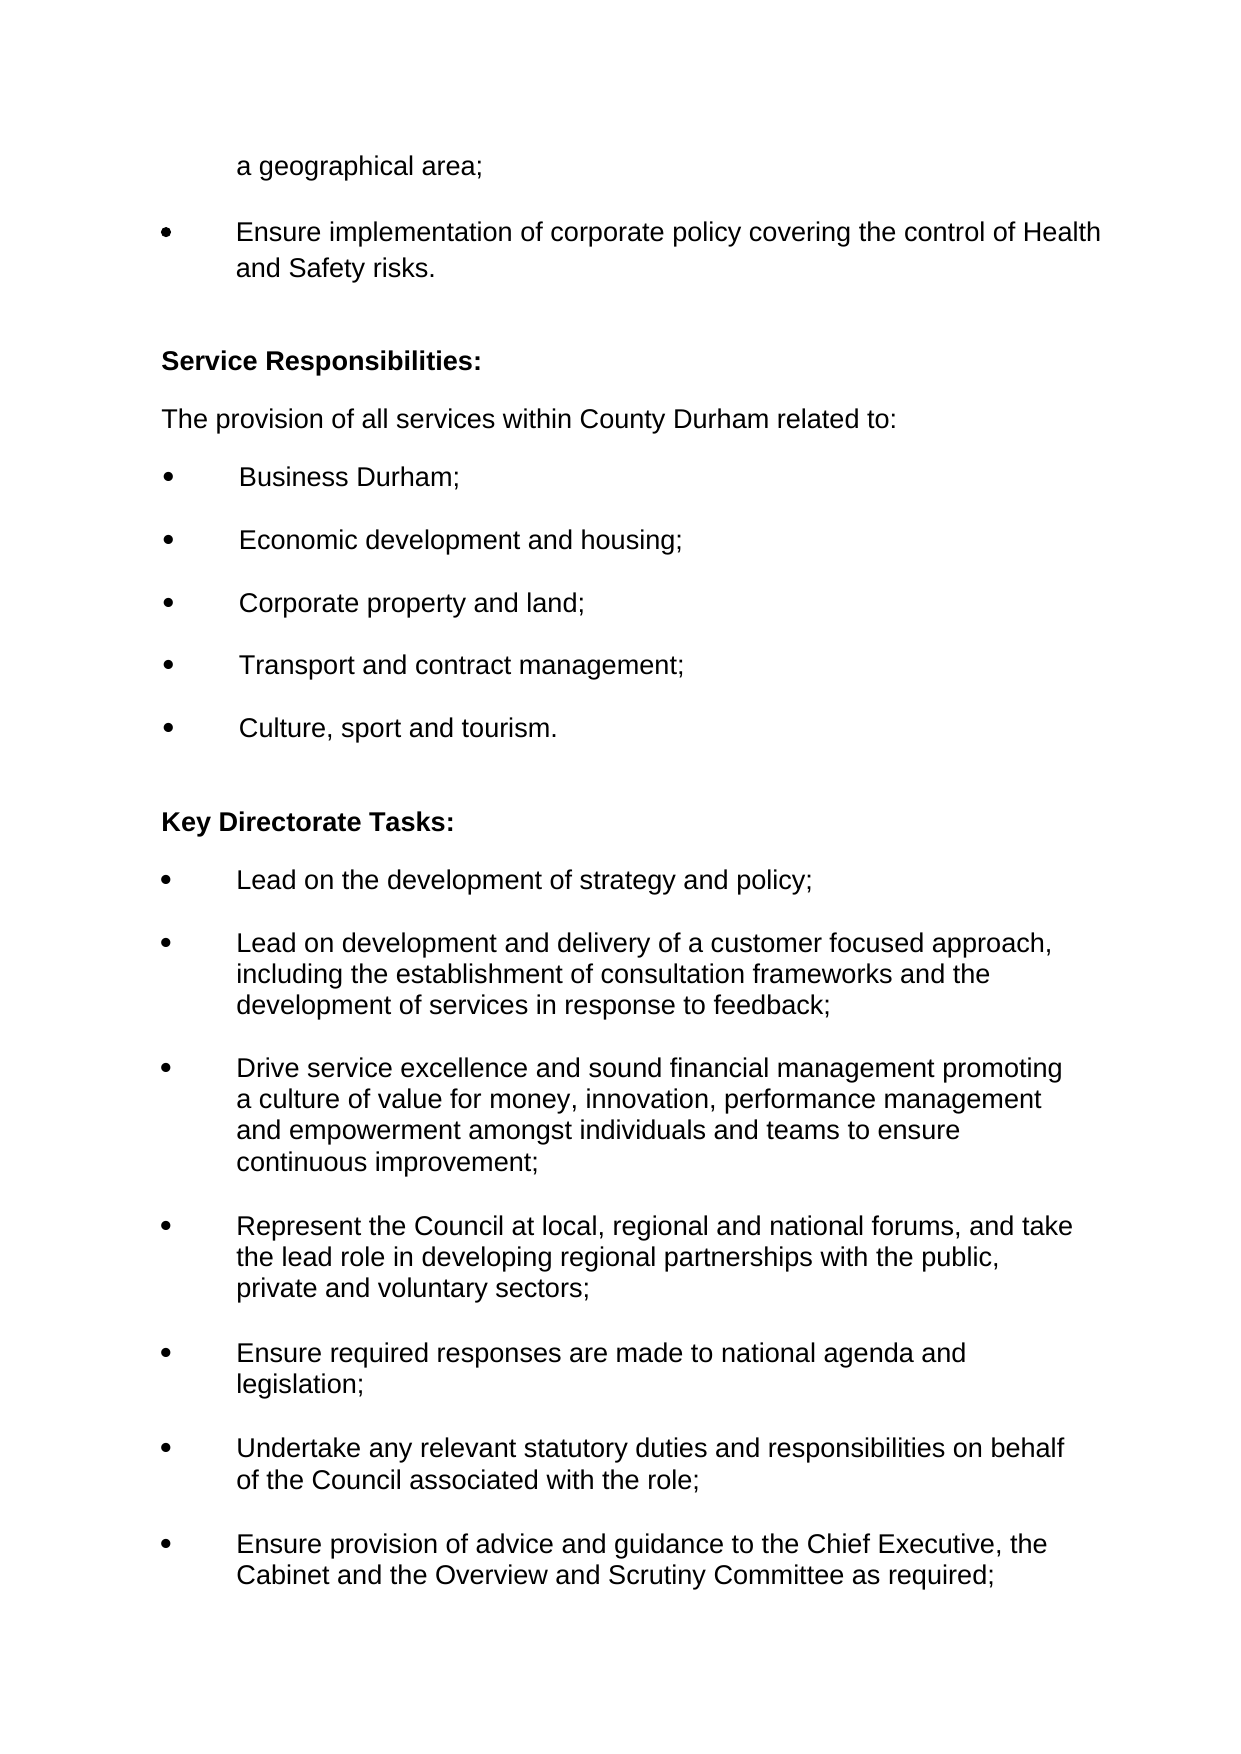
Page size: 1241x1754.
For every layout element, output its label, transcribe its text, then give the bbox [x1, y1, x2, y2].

table_cell Service Responsibilities: The provision of all services within County Durham related to: Business Durham; Economic development and housing; Corporate property and land; Transport and contract management; Culture, sport and tourism. [150, 345, 1149, 806]
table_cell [150, 150, 1149, 345]
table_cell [150, 806, 1090, 1591]
